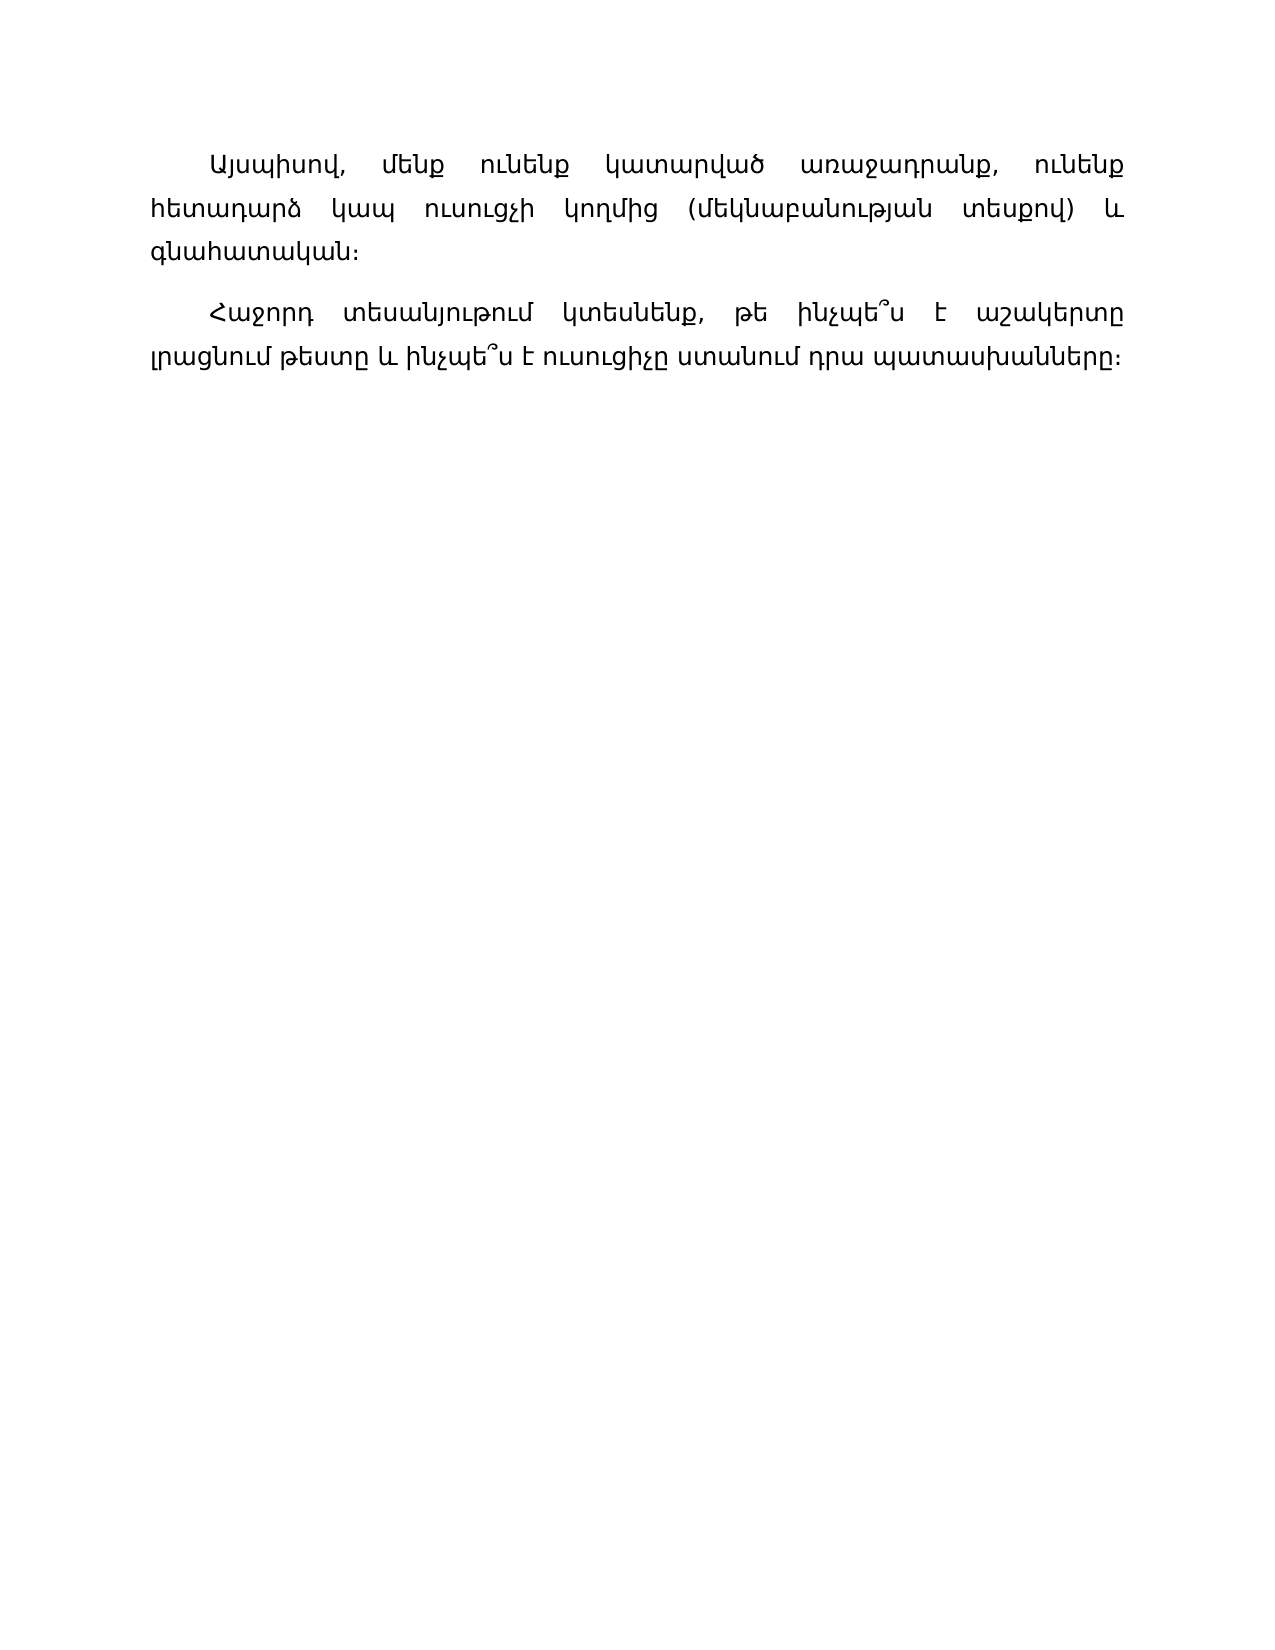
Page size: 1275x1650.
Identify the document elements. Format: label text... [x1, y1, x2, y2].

text Հաջորդ տեսանյութում կտեսնենք, թե ինչպե՞ս է աշակերտը լրացնում թեստը և ինչպե՞ս է ուսուցիչը ստանում դրա պատասխանները։ [150, 298, 1125, 371]
text Այսպիսով, մենք ունենք կատարված առաջադրանք, ունենք հետադարձ կապ ուսուցչի կողմից (մեկնաբանության տեսքով) և գնահատական։ [150, 150, 1125, 267]
